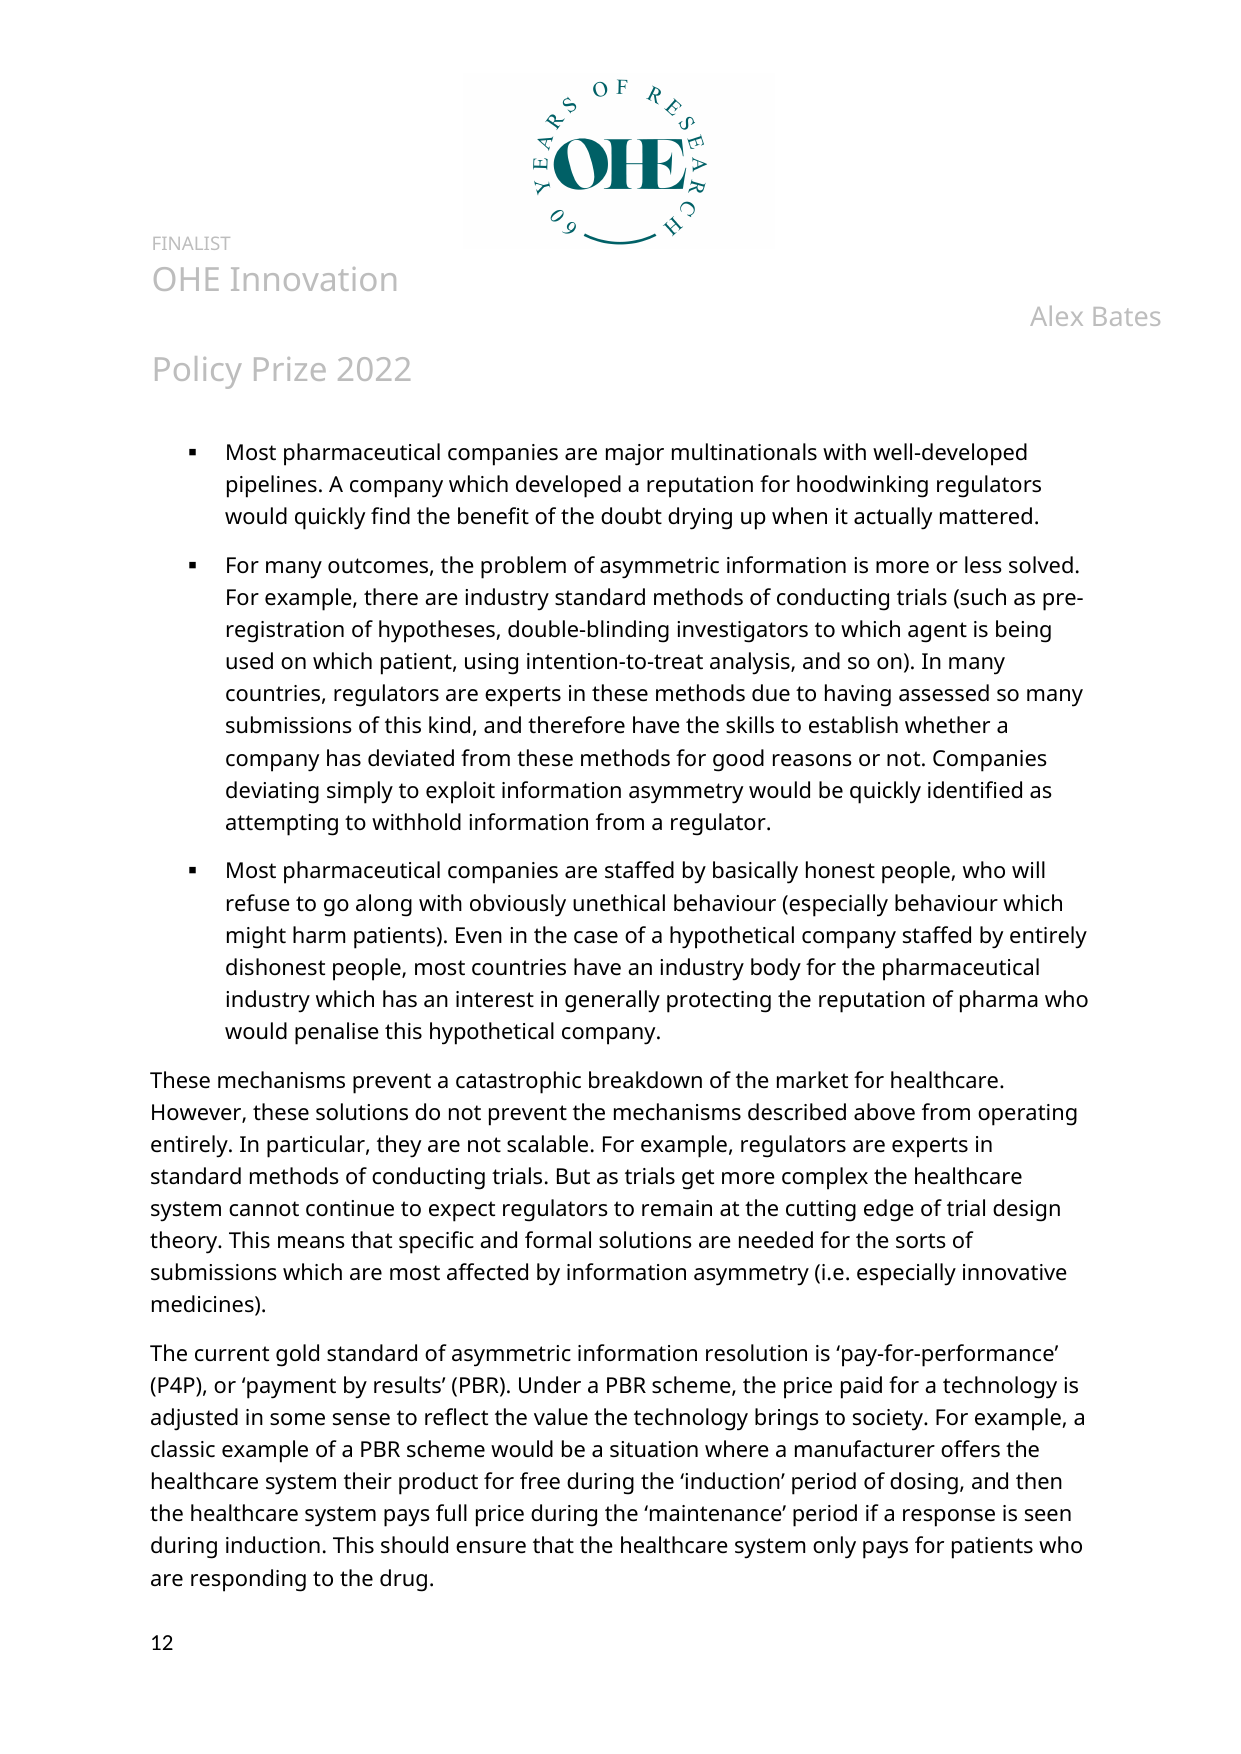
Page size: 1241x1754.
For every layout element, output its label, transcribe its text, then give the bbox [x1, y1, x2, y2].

text These mechanisms prevent a catastrophic breakdown of the market for healthcare. However, these solutions do not prevent the mechanisms described above from operating entirely. In particular, they are not scalable. For example, regulators are experts in standard methods of conducting trials. But as trials get more complex the healthcare system cannot continue to expect regulators to remain at the cutting edge of trial design theory. This means that specific and formal solutions are needed for the sorts of submissions which are most affected by information asymmetry (i.e. especially innovative medicines). [150, 1064, 1090, 1319]
list Most pharmaceutical companies are staffed by basically honest people, who will refuse to go along with obviously unethical behaviour (especially behaviour which might harm patients). Even in the case of a hypothetical company staffed by entirely dishonest people, most countries have an industry body for the pharmaceutical industry which has an interest in generally protecting the reputation of pharma who would penalise this hypothetical company. [187, 855, 1090, 1046]
list For many outcomes, the problem of asymmetric information is more or less solved. For example, there are industry standard methods of conducting trials (such as pre-registration of hypotheses, double-blinding investigators to which agent is being used on which patient, using intention-to-treat analysis, and so on). In many countries, regulators are experts in these methods due to having assessed so many submissions of this kind, and therefore have the skills to establish whether a company has deviated from these methods for good reasons or not. Companies deviating simply to exploit information asymmetry would be quickly identified as attempting to withhold information from a regulator. [187, 550, 1090, 836]
list Most pharmaceutical companies are major multinationals with well-developed pipelines. A company which developed a reputation for hoodwinking regulators would quickly find the benefit of the doubt drying up when it actually mattered. [187, 437, 1090, 531]
text The current gold standard of asymmetric information resolution is ‘pay-for-performance’ (P4P), or ‘payment by results’ (PBR). Under a PBR scheme, the price paid for a technology is adjusted in some sense to reflect the value the technology brings to society. For example, a classic example of a PBR scheme would be a situation where a manufacturer offers the healthcare system their product for free during the ‘induction’ period of dosing, and then the healthcare system pays full price during the ‘maintenance’ period if a response is seen during induction. This should ensure that the healthcare system only pays for patients who are responding to the drug. [150, 1338, 1090, 1592]
picture [462, 73, 775, 249]
